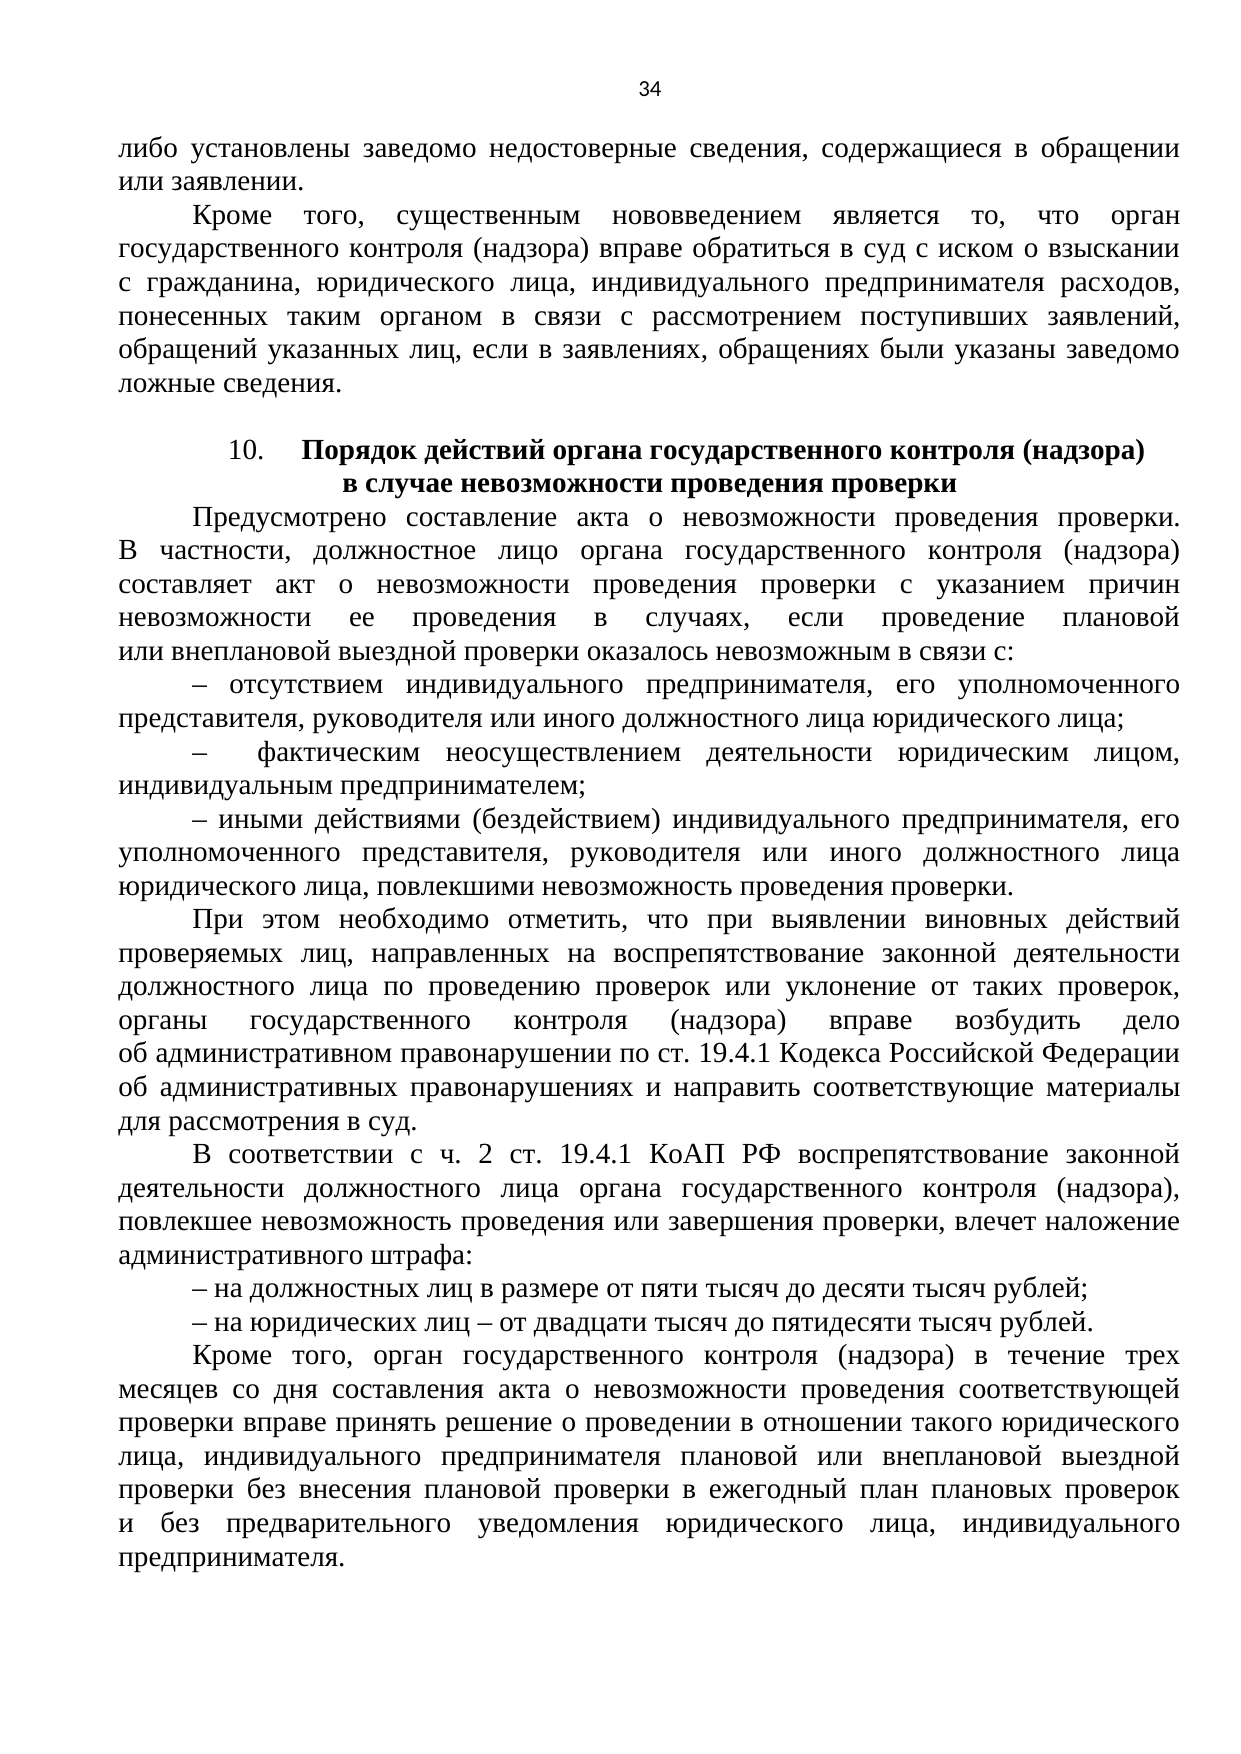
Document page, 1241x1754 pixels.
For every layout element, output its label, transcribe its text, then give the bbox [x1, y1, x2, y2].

text Кроме того, существенным нововведением является то, что орган государственного контроля (надзора) вправе обратиться в суд с иском о взыскании с гражданина, юридического лица, индивидуального предпринимателя расходов, понесенных таким органом в связи с рассмотрением поступивших заявлений, обращений указанных лиц, если в заявлениях, обращениях были указаны заведомо ложные сведения. [118, 197, 1181, 398]
text – на должностных лиц в размере от пяти тысяч до десяти тысяч рублей; [118, 1270, 1181, 1304]
text – фактическим неосуществлением деятельности юридическим лицом, индивидуальным предпринимателем; [118, 734, 1181, 801]
text – иными действиями (бездействием) индивидуального предпринимателя, его уполномоченного представителя, руководителя или иного должностного лица юридического лица, повлекшими невозможность проведения проверки. [118, 801, 1181, 901]
text Предусмотрено составление акта о невозможности проведения проверки. В частности, должностное лицо органа государственного контроля (надзора) составляет акт о невозможности проведения проверки с указанием причин невозможности ее проведения в случаях, если проведение плановой или внеплановой выездной проверки оказалось невозможным в связи с: [118, 499, 1181, 667]
list Порядок действий органа государственного контроля (надзора) в случае невозможности проведения проверки [118, 432, 1181, 499]
text В соответствии с ч. 2 ст. 19.4.1 КоАП РФ воспрепятствование законной деятельности должностного лица органа государственного контроля (надзора), повлекшее невозможность проведения или завершения проверки, влечет наложение административного штрафа: [118, 1136, 1181, 1270]
text Кроме того, орган государственного контроля (надзора) в течение трех месяцев со дня составления акта о невозможности проведения соответствующей проверки вправе принять решение о проведении в отношении такого юридического лица, индивидуального предпринимателя плановой или внеплановой выездной проверки без внесения плановой проверки в ежегодный план плановых проверок и без предварительного уведомления юридического лица, индивидуального предпринимателя. [118, 1337, 1181, 1572]
text При этом необходимо отметить, что при выявлении виновных действий проверяемых лиц, направленных на воспрепятствование законной деятельности должностного лица по проведению проверок или уклонение от таких проверок, органы государственного контроля (надзора) вправе возбудить дело об административном правонарушении по ст. 19.4.1 Кодекса Российской Федерации об административных правонарушениях и направить соответствующие материалы для рассмотрения в суд. [118, 901, 1181, 1136]
text – на юридических лиц – от двадцати тысяч до пятидесяти тысяч рублей. [118, 1304, 1181, 1337]
text – отсутствием индивидуального предпринимателя, его уполномоченного представителя, руководителя или иного должностного лица юридического лица; [118, 667, 1181, 734]
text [118, 130, 1181, 197]
